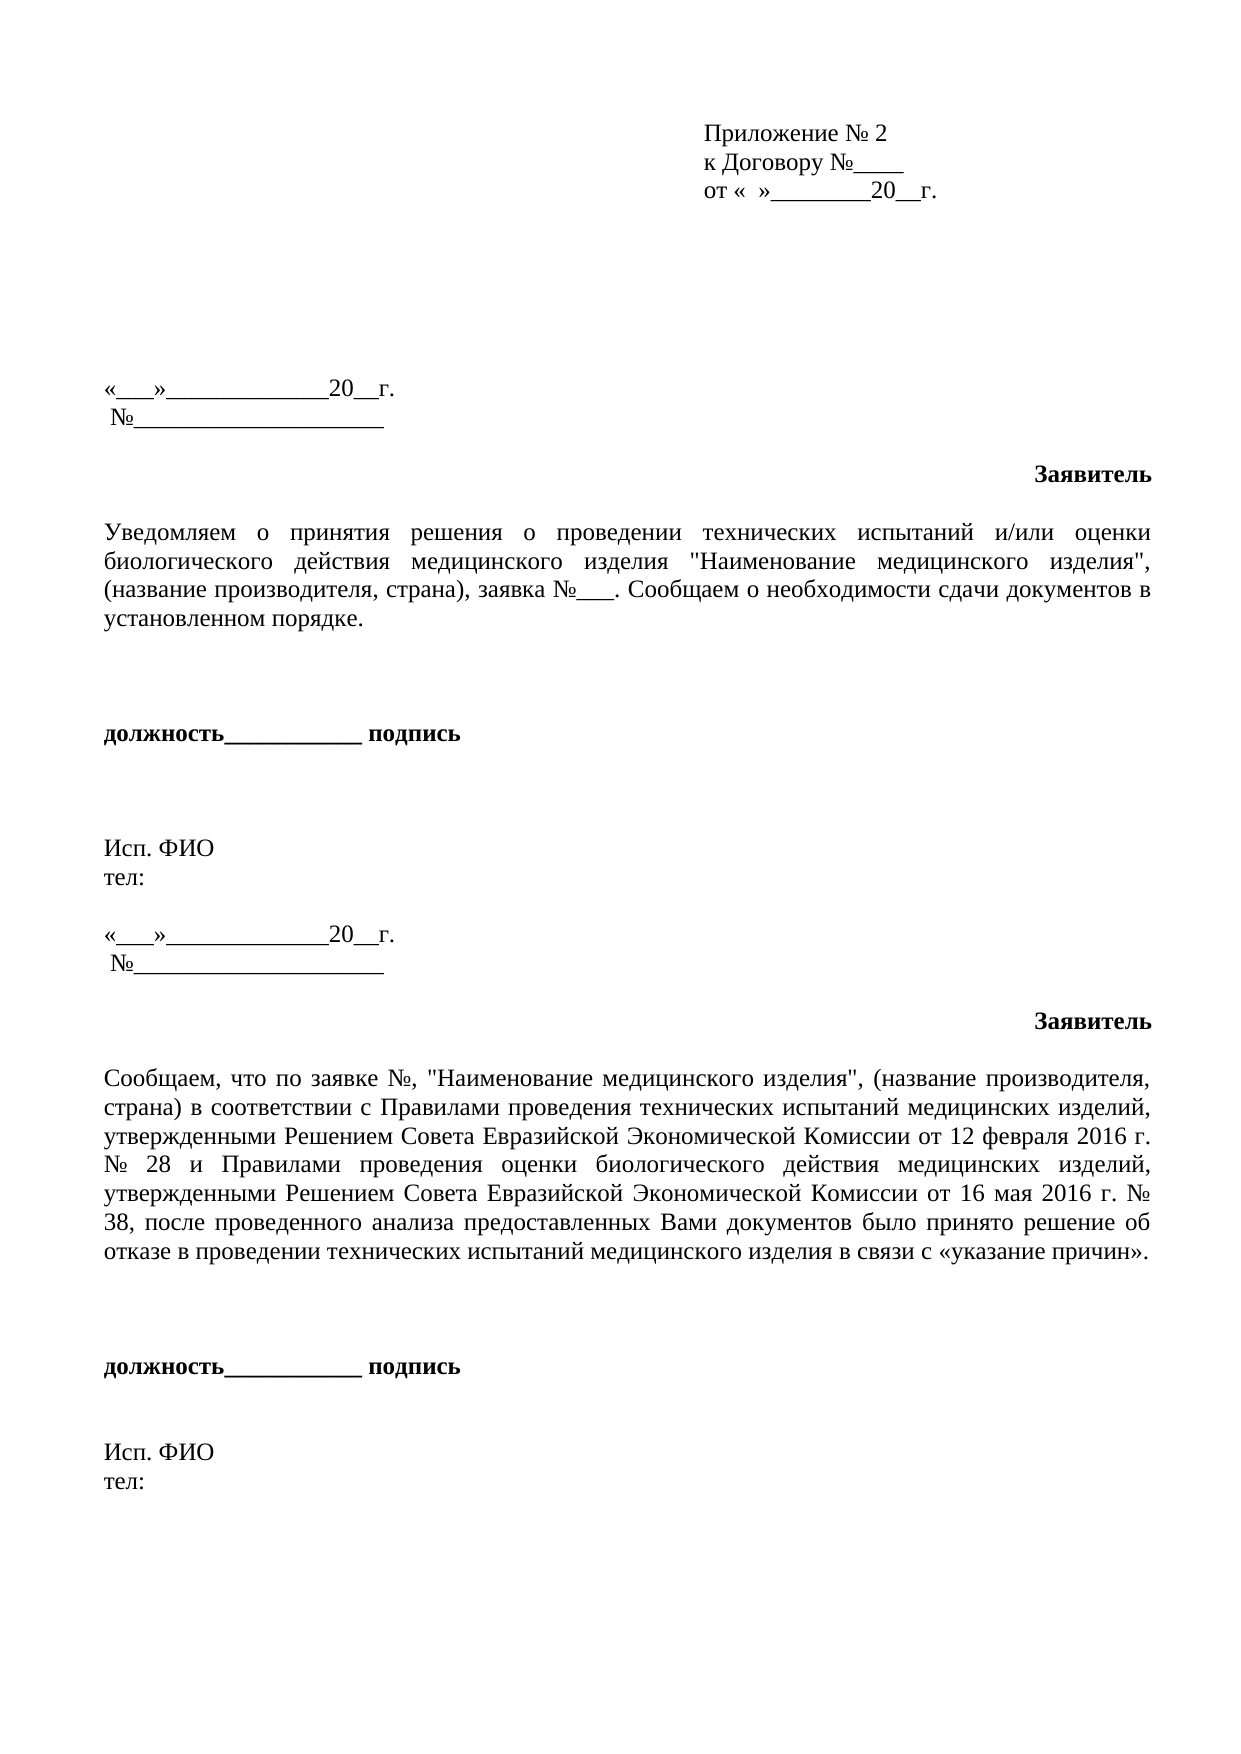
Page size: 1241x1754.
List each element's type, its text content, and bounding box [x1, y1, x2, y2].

text Исп. ФИО тел: [103, 833, 1152, 891]
text Приложение № 2 [630, 118, 1152, 147]
text «___»_____________20__г. [103, 919, 1152, 948]
text «___»_____________20__г. [103, 373, 1152, 402]
text №____________________ [103, 402, 1152, 431]
text Уведомляем о принятия решения о проведении технических испытаний и/или оценки биологического действия медицинского изделия "Наименование медицинского изделия", (название производителя, страна), заявка №___. Сообщаем о необходимости сдачи документов в установленном порядке. [103, 517, 1152, 632]
text от « »________20__г. [703, 176, 1157, 204]
text должность___________ подпись [103, 1351, 1152, 1379]
text к Договору №____ [703, 147, 1157, 176]
text Исп. ФИО тел: [103, 1437, 1152, 1494]
text Заявитель [103, 1006, 1152, 1034]
text Заявитель [103, 459, 1152, 488]
text должность___________ подпись [103, 718, 1152, 747]
list Сообщаем, что по заявке №, "Наименование медицинского изделия", (название производителя, страна) в соответствии с Правилами проведения технических испытаний медицинских изделий, утвержденными Решением Совета Евразийской Экономической Комиссии от 12 февраля 2016 г. № 28 и Правилами проведения оценки биологического действия медицинских изделий, утвержденными Решением Совета Евразийской Экономической Комиссии от 16 мая 2016 г. № 38, после проведенного анализа предоставленных Вами документов было принято решение об отказе в проведении технических испытаний медицинского изделия в связи с «указание причин». [103, 1063, 1152, 1264]
text №____________________ [103, 948, 1152, 977]
